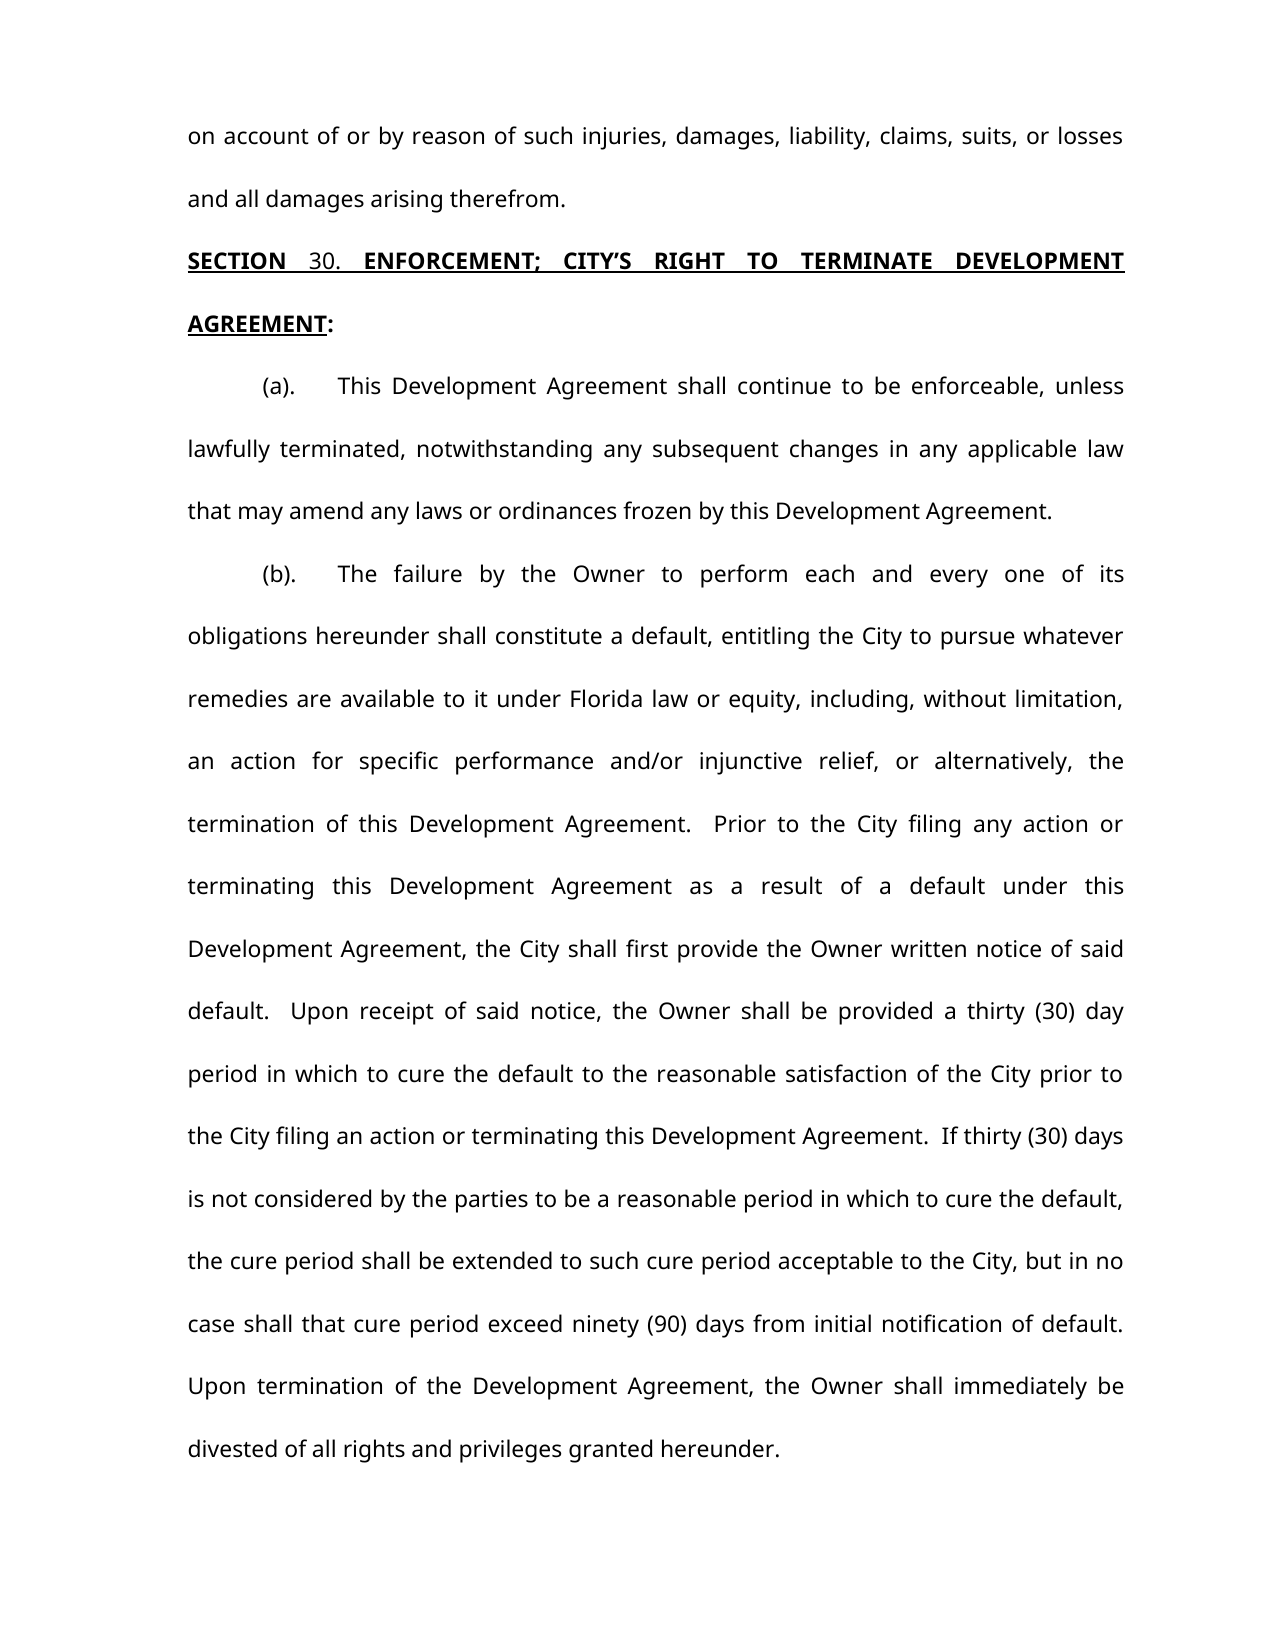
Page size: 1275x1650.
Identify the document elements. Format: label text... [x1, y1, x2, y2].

text SECTION 30. ENFORCEMENT; CITY’S RIGHT TO TERMINATE DEVELOPMENT AGREEMENT: [187, 272, 1125, 339]
text (a). This Development Agreement shall continue to be enforceable, unless lawfully terminated, notwithstanding any subsequent changes in any applicable law that may amend any laws or ordinances frozen by this Development Agreement. [187, 370, 1125, 526]
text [187, 120, 1125, 214]
text (b). The failure by the Owner to perform each and every one of its obligations hereunder shall constitute a default, entitling the City to pursue whatever remedies are available to it under Florida law or equity, including, without limitation, an action for specific performance and/or injunctive relief, or alternatively, the termination of this Development Agreement. Prior to the City filing any action or terminating this Development Agreement as a result of a default under this Development Agreement, the City shall first provide the Owner written notice of said default. Upon receipt of said notice, the Owner shall be provided a thirty (30) day period in which to cure the default to the reasonable satisfaction of the City prior to the City filing an action or terminating this Development Agreement. If thirty (30) days is not considered by the parties to be a reasonable period in which to cure the default, the cure period shall be extended to such cure period acceptable to the City, but in no case shall that cure period exceed ninety (90) days from initial notification of default. Upon termination of the Development Agreement, the Owner shall immediately be divested of all rights and privileges granted hereunder. [187, 557, 1125, 1464]
text SECTION 30. ENFORCEMENT; CITY’S RIGHT TO TERMINATE DEVELOPMENT AGREEMENT: [187, 245, 1125, 271]
